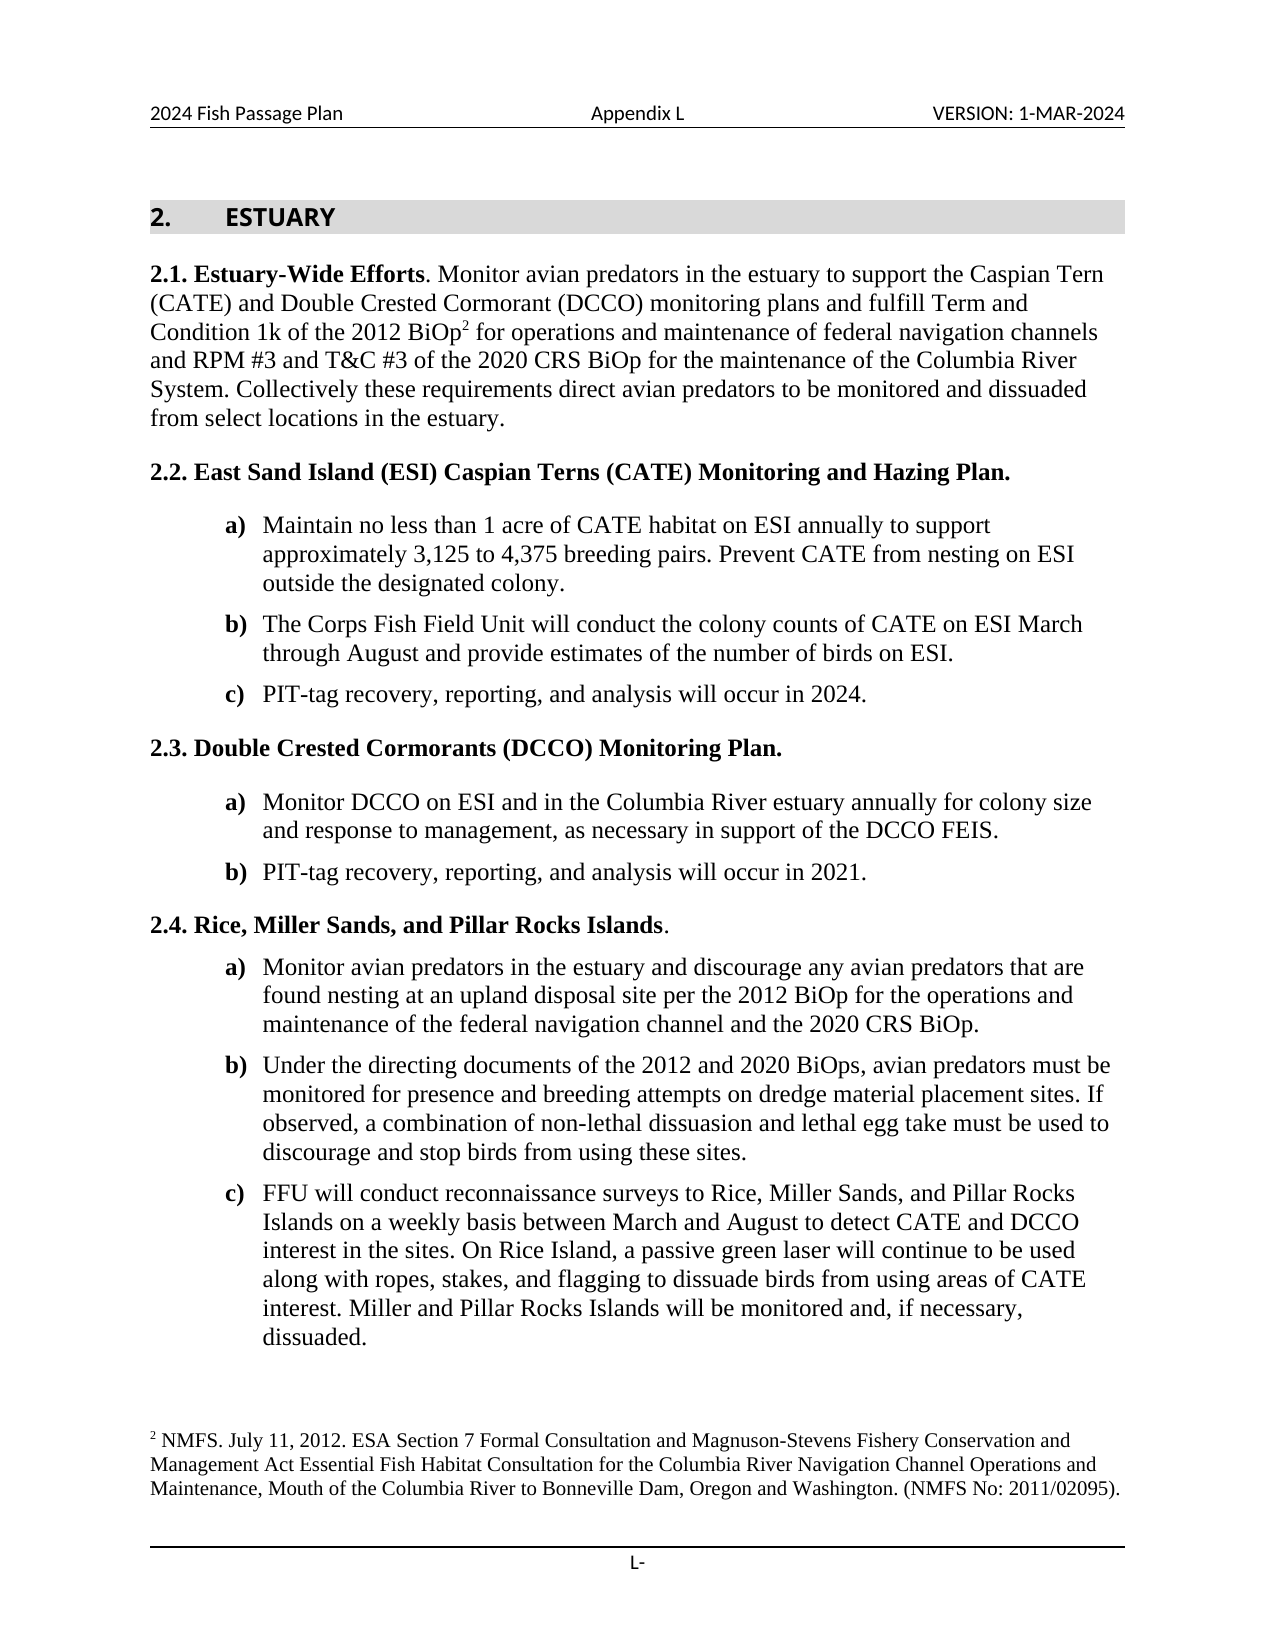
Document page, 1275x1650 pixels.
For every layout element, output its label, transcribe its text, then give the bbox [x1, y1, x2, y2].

text Double Crested Cormorants (DCCO) Monitoring Plan. [150, 733, 1125, 762]
list Monitor DCCO on ESI and in the Columbia River estuary annually for colony size and response to management, as necessary in support of the DCCO FEIS. [225, 787, 1125, 844]
text Estuary-Wide Efforts. Monitor avian predators in the estuary to support the Caspian Tern (CATE) and Double Crested Cormorant (DCCO) monitoring plans and fulfill Term and Condition 1k of the 2012 BiOp for operations and maintenance of federal navigation channels and RPM #3 and T&C #3 of the 2020 CRS BiOp for the maintenance of the Columbia River System. Collectively these requirements direct avian predators to be monitored and dissuaded from select locations in the estuary. [150, 259, 1125, 432]
list Under the directing documents of the 2012 and 2020 BiOps, avian predators must be monitored for presence and breeding attempts on dredge material placement sites. If observed, a combination of non-lethal dissuasion and lethal egg take must be used to discourage and stop birds from using these sites. [225, 1050, 1125, 1165]
text East Sand Island (ESI) Caspian Terns (CATE) Monitoring and Hazing Plan. [150, 457, 1125, 485]
list Monitor avian predators in the estuary and discourage any avian predators that are found nesting at an upland disposal site per the 2012 BiOp for the operations and maintenance of the federal navigation channel and the 2020 CRS BiOp. [225, 952, 1125, 1038]
list Maintain no less than 1 acre of CATE habitat on ESI annually to support approximately 3,125 to 4,375 breeding pairs. Prevent CATE from nesting on ESI outside the designated colony. [225, 510, 1125, 597]
list PIT-tag recovery, reporting, and analysis will occur in 2021. [225, 857, 1125, 885]
list FFU will conduct reconnaissance surveys to Rice, Miller Sands, and Pillar Rocks Islands on a weekly basis between March and August to detect CATE and DCCO interest in the sites. On Rice Island, a passive green laser will continue to be used along with ropes, stakes, and flagging to dissuade birds from using areas of CATE interest. Miller and Pillar Rocks Islands will be monitored and, if necessary, dissuaded. [225, 1178, 1125, 1350]
text ESTUARY [150, 200, 1125, 234]
text Rice, Miller Sands, and Pillar Rocks Islands. [150, 910, 1125, 939]
list PIT-tag recovery, reporting, and analysis will occur in 2024. [225, 679, 1125, 708]
list The Corps Fish Field Unit will conduct the colony counts of CATE on ESI March through August and provide estimates of the number of birds on ESI. [225, 609, 1125, 667]
